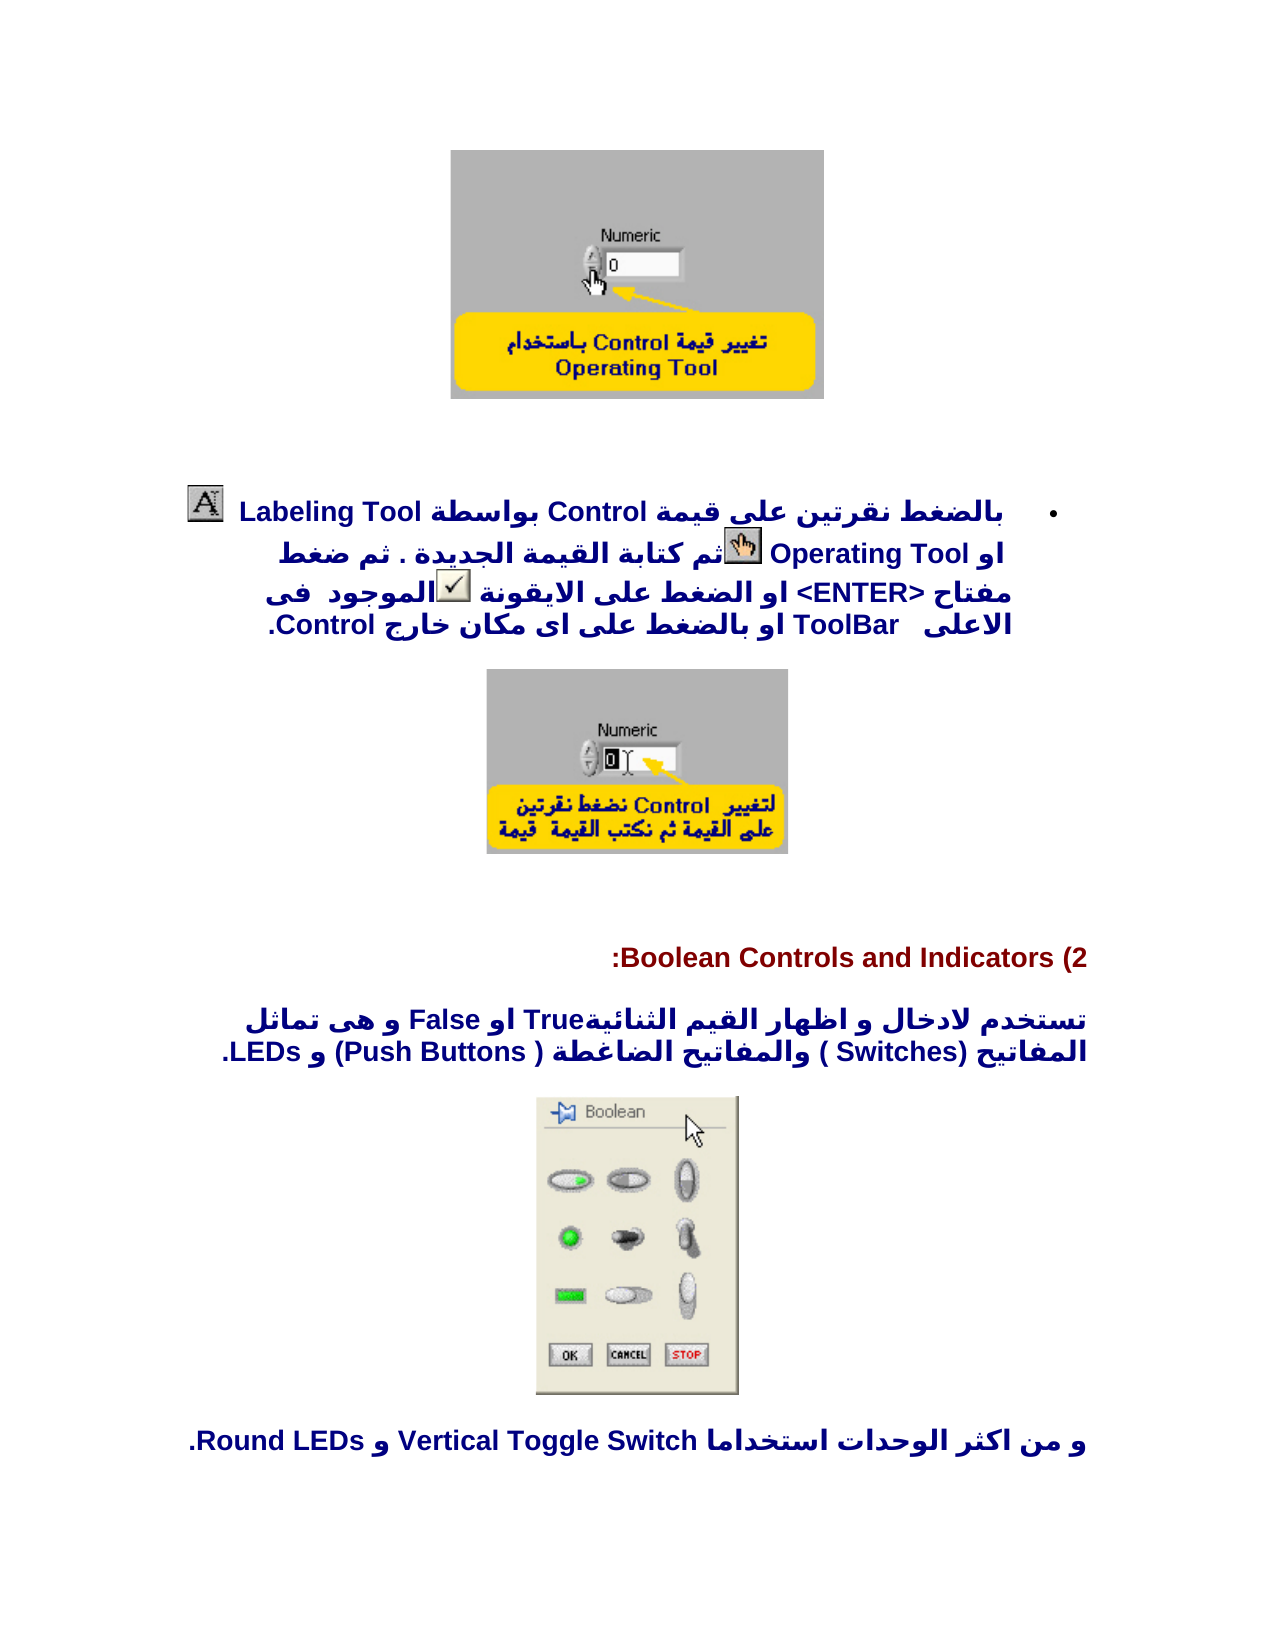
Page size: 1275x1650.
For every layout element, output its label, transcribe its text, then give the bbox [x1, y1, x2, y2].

text و من اكثر الوحدات استخداما Vertical Toggle Switch و Round LEDs. [187, 1424, 1087, 1457]
picture [187, 485, 224, 522]
picture [535, 1096, 739, 1395]
picture [450, 150, 824, 399]
picture [486, 669, 789, 854]
list بالضغط نقرتين على قيمة Control بواسطة Labeling Tool او Operating Tool ثم كتابة القيمة الجديدة . ثم ضغط مفتاح <ENTER> او الضغط على الايقونة الموجود فى الاعلى ToolBar او بالضغط على اى مكان خارج Control. [187, 486, 1050, 640]
text تستخدم لادخال و اظهار القيم الثنائيةTrue او False و هى تماثل المفاتيح (Switches ) والمفاتيح الضاغطة ( Push Buttons) و LEDs. [187, 1003, 1087, 1067]
text 2) Boolean Controls and Indicators: [187, 941, 1087, 973]
picture [436, 569, 471, 602]
picture [724, 527, 762, 564]
